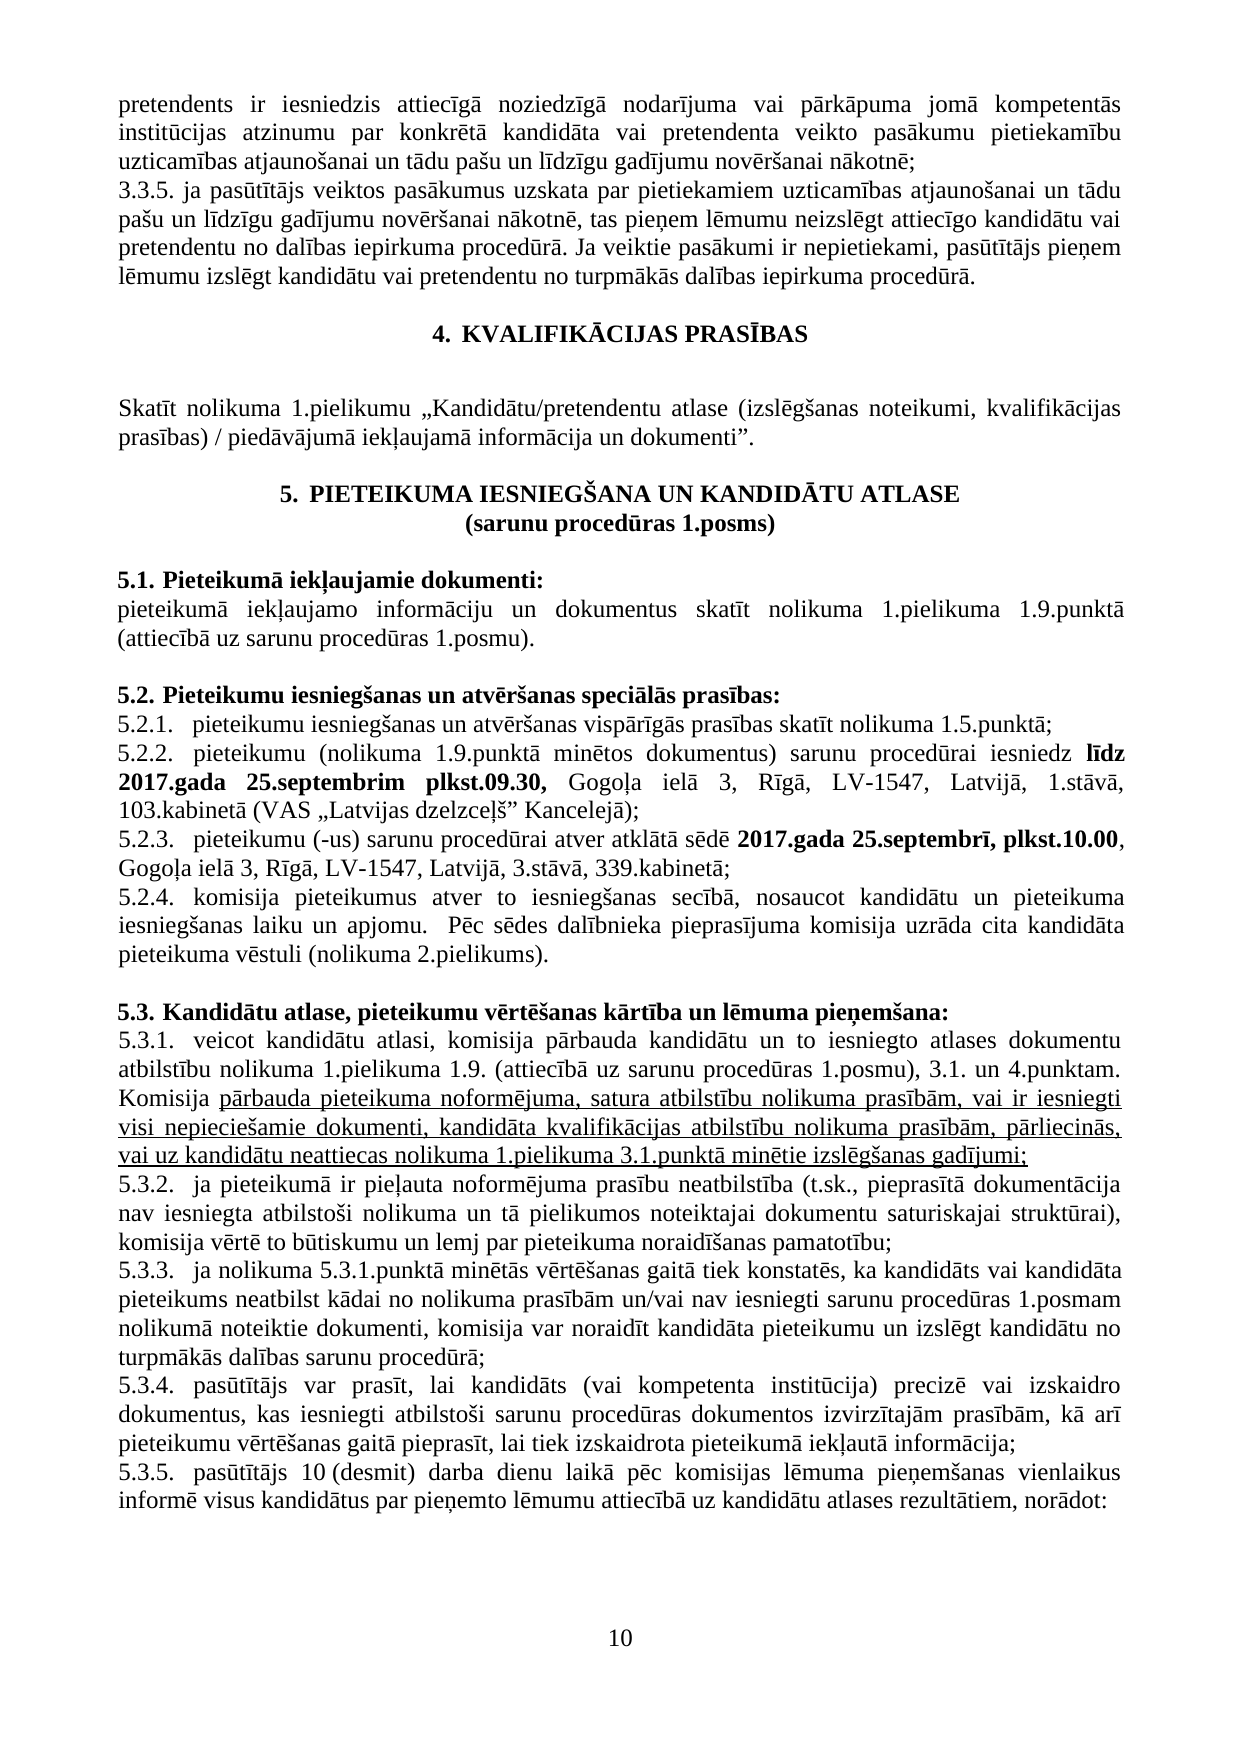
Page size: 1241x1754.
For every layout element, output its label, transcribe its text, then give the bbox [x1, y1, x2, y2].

list ja pieteikumā ir pieļauta noformējuma prasību neatbilstība (t.sk., pieprasītā dokumentācija nav iesniegta atbilstoši nolikuma un tā pielikumos noteiktajai dokumentu saturiskajai struktūrai), komisija vērtē to būtiskumu un lemj par pieteikuma noraidīšanas pamatotību; [118, 1169, 1122, 1255]
list Pieteikumu iesniegšanas un atvēršanas speciālās prasības: [117, 680, 1125, 709]
list Kandidātu atlase, pieteikumu vērtēšanas kārtība un lēmuma pieņemšana: [117, 997, 1122, 1025]
list pieteikumu (nolikuma 1.9.punktā minētos dokumentus) sarunu procedūrai iesniedz līdz 2017.gada 25.septembrim plkst.09.30, Gogoļa ielā 3, Rīgā, LV-1547, Latvijā, 1.stāvā, 103.kabinetā (VAS „Latvijas dzelzceļš” Kancelejā); [117, 738, 1125, 824]
list komisija pieteikumus atver to iesniegšanas secībā, nosaucot kandidātu un pieteikuma iesniegšanas laiku un apjomu. Pēc sēdes dalībnieka pieprasījuma komisija uzrāda cita kandidāta pieteikuma vēstuli (nolikuma 2.pielikums). [118, 882, 1125, 968]
list pieteikumu (-us) sarunu procedūrai atver atklātā sēdē 2017.gada 25.septembrī, plkst.10.00, Gogoļa ielā 3, Rīgā, LV-1547, Latvijā, 3.stāvā, 339.kabinetā; [118, 824, 1125, 882]
list pasūtītājs 10 (desmit) darba dienu laikā pēc komisijas lēmuma pieņemšanas vienlaikus informē visus kandidātus par pieņemto lēmumu attiecībā uz kandidātu atlases rezultātiem, norādot: [118, 1457, 1122, 1514]
list pieteikumā iekļaujamo informāciju un dokumentus skatīt nolikuma 1.pielikuma 1.9.punktā (attiecībā uz sarunu procedūras 1.posmu). [117, 594, 1125, 652]
list veicot kandidātu atlasi, komisija pārbauda kandidātu un to iesniegto atlases dokumentu atbilstību nolikuma 1.pielikuma 1.9. (attiecībā uz sarunu procedūras 1.posmu), 3.1. un 4.punktam. Komisija pārbauda pieteikuma noformējuma, satura atbilstību nolikuma prasībām, vai ir iesniegti visi nepieciešamie dokumenti, kandidāta kvalifikācijas atbilstību nolikuma prasībām, pārliecinās, vai uz kandidātu neattiecas nolikuma 1.pielikuma 3.1.punktā minētie izslēgšanas gadījumi; [118, 1025, 1122, 1137]
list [118, 89, 1122, 175]
list PIETEIKUMA IESNIEGŠANA UN KANDIDĀTU ATLASE [118, 479, 1122, 508]
list veicot kandidātu atlasi, komisija pārbauda kandidātu un to iesniegto atlases dokumentu atbilstību nolikuma 1.pielikuma 1.9. (attiecībā uz sarunu procedūras 1.posmu), 3.1. un 4.punktam. Komisija pārbauda pieteikuma noformējuma, satura atbilstību nolikuma prasībām, vai ir iesniegti visi nepieciešamie dokumenti, kandidāta kvalifikācijas atbilstību nolikuma prasībām, pārliecinās, vai uz kandidātu neattiecas nolikuma 1.pielikuma 3.1.punktā minētie izslēgšanas gadījumi; [118, 1138, 1122, 1169]
list pieteikumu iesniegšanas un atvēršanas vispārīgās prasības skatīt nolikuma 1.5.punktā; [117, 709, 1125, 738]
text Skatīt nolikuma 1.pielikumu „Kandidātu/pretendentu atlase (izslēgšanas noteikumi, kvalifikācijas prasības) / piedāvājumā iekļaujamā informācija un dokumenti”. [118, 393, 1122, 450]
list kvalifikācijas PRASĪBAS [118, 319, 1122, 347]
list 3.3.5. ja pasūtītājs veiktos pasākumus uzskata par pietiekamiem uzticamības atjaunošanai un tādu pašu un līdzīgu gadījumu novēršanai nākotnē, tas pieņem lēmumu neizslēgt attiecīgo kandidātu vai pretendentu no dalības iepirkuma procedūrā. Ja veiktie pasākumi ir nepietiekami, pasūtītājs pieņem lēmumu izslēgt kandidātu vai pretendentu no turpmākās dalības iepirkuma procedūrā. [118, 175, 1122, 290]
text (sarunu procedūras 1.posms) [118, 508, 1122, 537]
list pasūtītājs var prasīt, lai kandidāts (vai kompetenta institūcija) precizē vai izskaidro dokumentus, kas iesniegti atbilstoši sarunu procedūras dokumentos izvirzītajām prasībām, kā arī pieteikumu vērtēšanas gaitā pieprasīt, lai tiek izskaidrota pieteikumā iekļautā informācija; [118, 1370, 1122, 1457]
list Pieteikumā iekļaujamie dokumenti: [117, 565, 1125, 594]
list ja nolikuma 5.3.1.punktā minētās vērtēšanas gaitā tiek konstatēs, ka kandidāts vai kandidāta pieteikums neatbilst kādai no nolikuma prasībām un/vai nav iesniegti sarunu procedūras 1.posmam nolikumā noteiktie dokumenti, komisija var noraidīt kandidāta pieteikumu un izslēgt kandidātu no turpmākās dalības sarunu procedūrā; [118, 1255, 1122, 1370]
